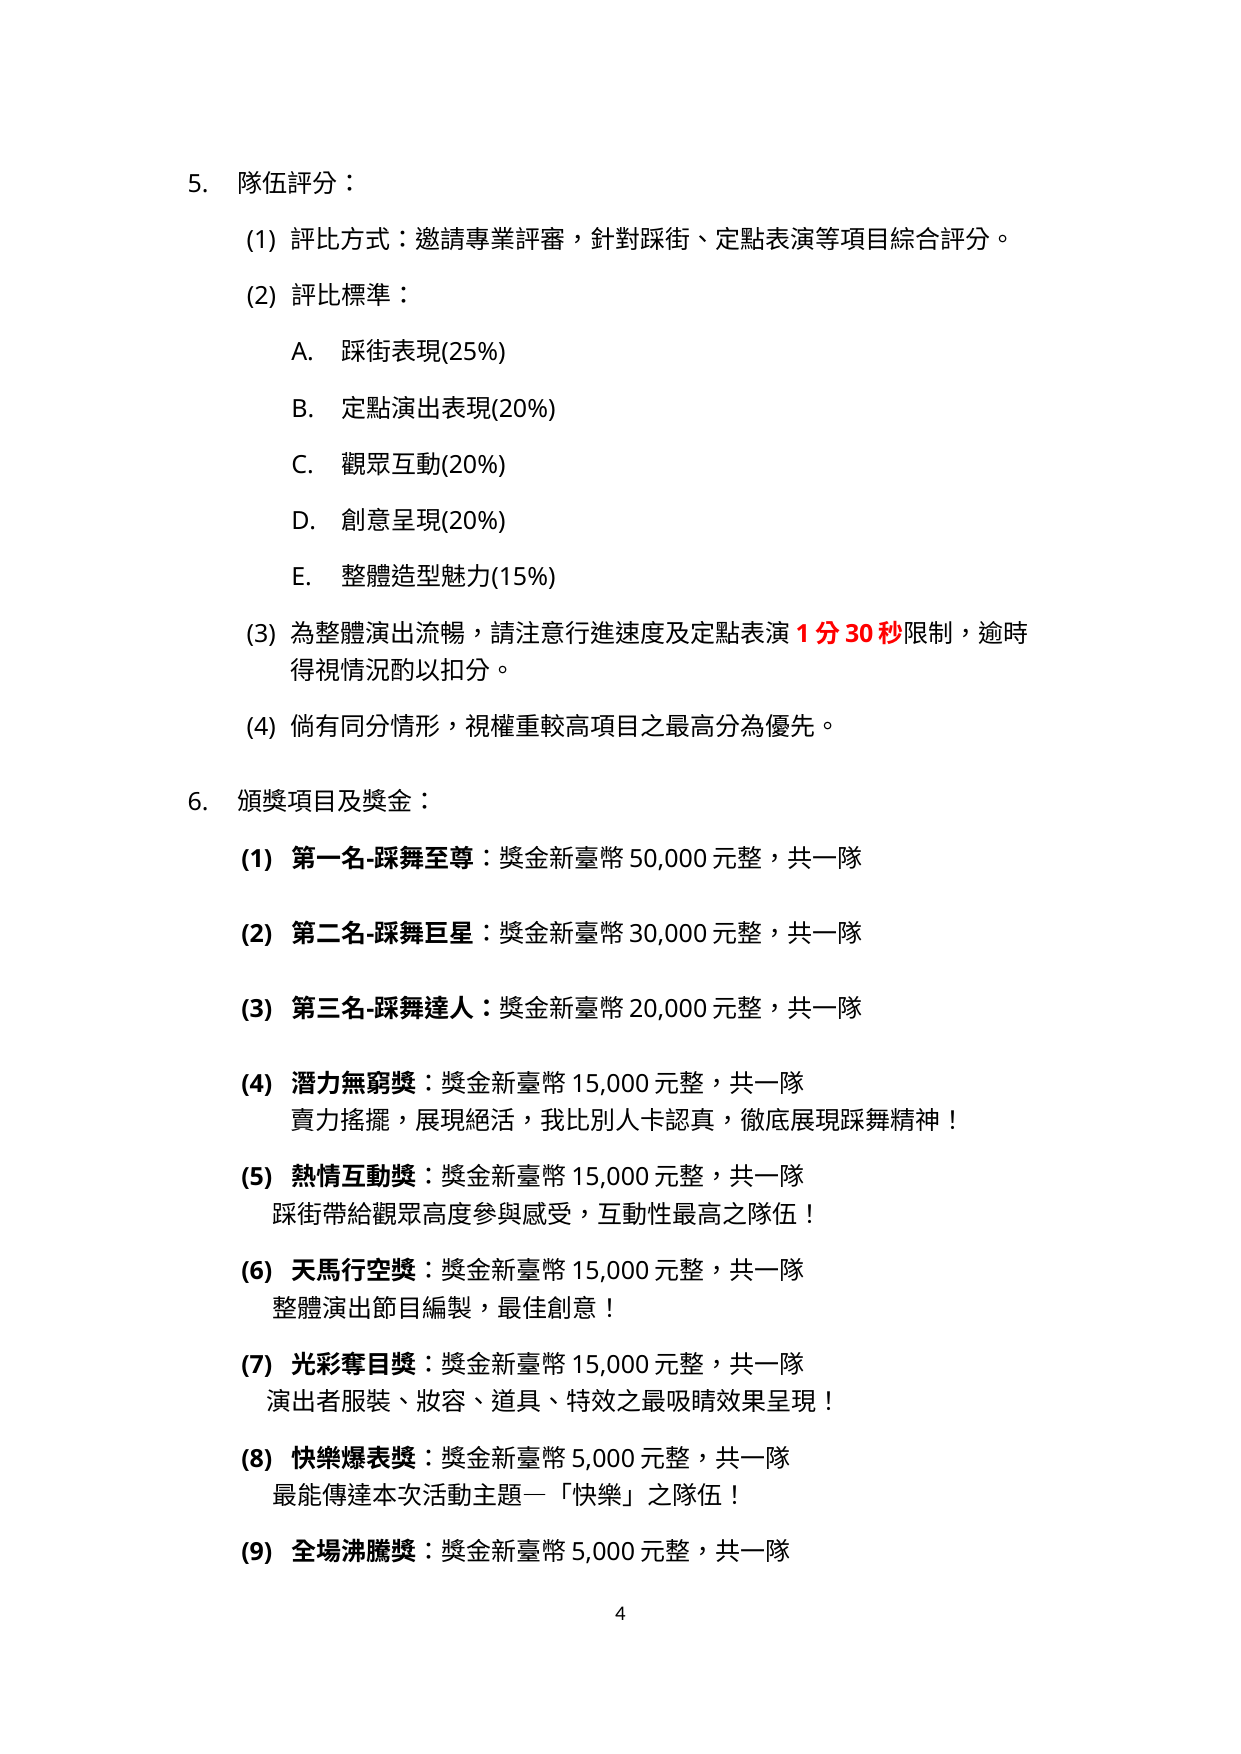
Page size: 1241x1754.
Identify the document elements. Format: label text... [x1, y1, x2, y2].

text 整體演出節目編製，最佳創意！ [202, 1287, 1053, 1325]
list 定點演出表現(20%) [291, 387, 1053, 425]
list 觀眾互動(20%) [291, 444, 1053, 481]
text 賣力搖擺，展現絕活，我比別人卡認真，徹底展現踩舞精神！ [291, 1100, 1053, 1137]
text 踩街帶給觀眾高度參與感受，互動性最高之隊伍！ [202, 1194, 1053, 1231]
text 最能傳達本次活動主題—「快樂」之隊伍！ [202, 1475, 1053, 1512]
list 為整體演出流暢，請注意行進速度及定點表演1分30秒限制，逾時得視情況酌以扣分。 [246, 612, 1053, 687]
list 隊伍評分： [187, 162, 1053, 200]
list 評比方式：邀請專業評審，針對踩街、定點表演等項目綜合評分。 [246, 219, 1053, 256]
list 評比標準： [247, 275, 1053, 312]
list 全場沸騰獎：獎金新臺幣5,000元整，共一隊 [241, 1531, 1053, 1569]
list 倘有同分情形，視權重較高項目之最高分為優先。 [246, 706, 1053, 744]
list 熱情互動獎：獎金新臺幣15,000元整，共一隊 [241, 1156, 1053, 1194]
list 天馬行空獎：獎金新臺幣15,000元整，共一隊 [241, 1250, 1053, 1287]
text 演出者服裝、妝容、道具、特效之最吸睛效果呈現！ [202, 1381, 1053, 1419]
list 第三名-踩舞達人：獎金新臺幣20,000元整，共一隊 [241, 987, 1053, 1025]
list 第一名-踩舞至尊：獎金新臺幣50,000元整，共一隊 [241, 837, 1053, 875]
list 頒獎項目及獎金： [187, 781, 1053, 819]
list 踩街表現(25%) [291, 331, 1053, 369]
list 潛力無窮獎：獎金新臺幣15,000元整，共一隊 [241, 1062, 1053, 1100]
list 快樂爆表獎：獎金新臺幣5,000元整，共一隊 [241, 1437, 1053, 1475]
list 創意呈現(20%) [291, 500, 1053, 537]
list 光彩奪目獎：獎金新臺幣15,000元整，共一隊 [241, 1344, 1053, 1381]
list 整體造型魅力(15%) [291, 556, 1053, 594]
list 第二名-踩舞巨星：獎金新臺幣30,000元整，共一隊 [241, 912, 1053, 950]
